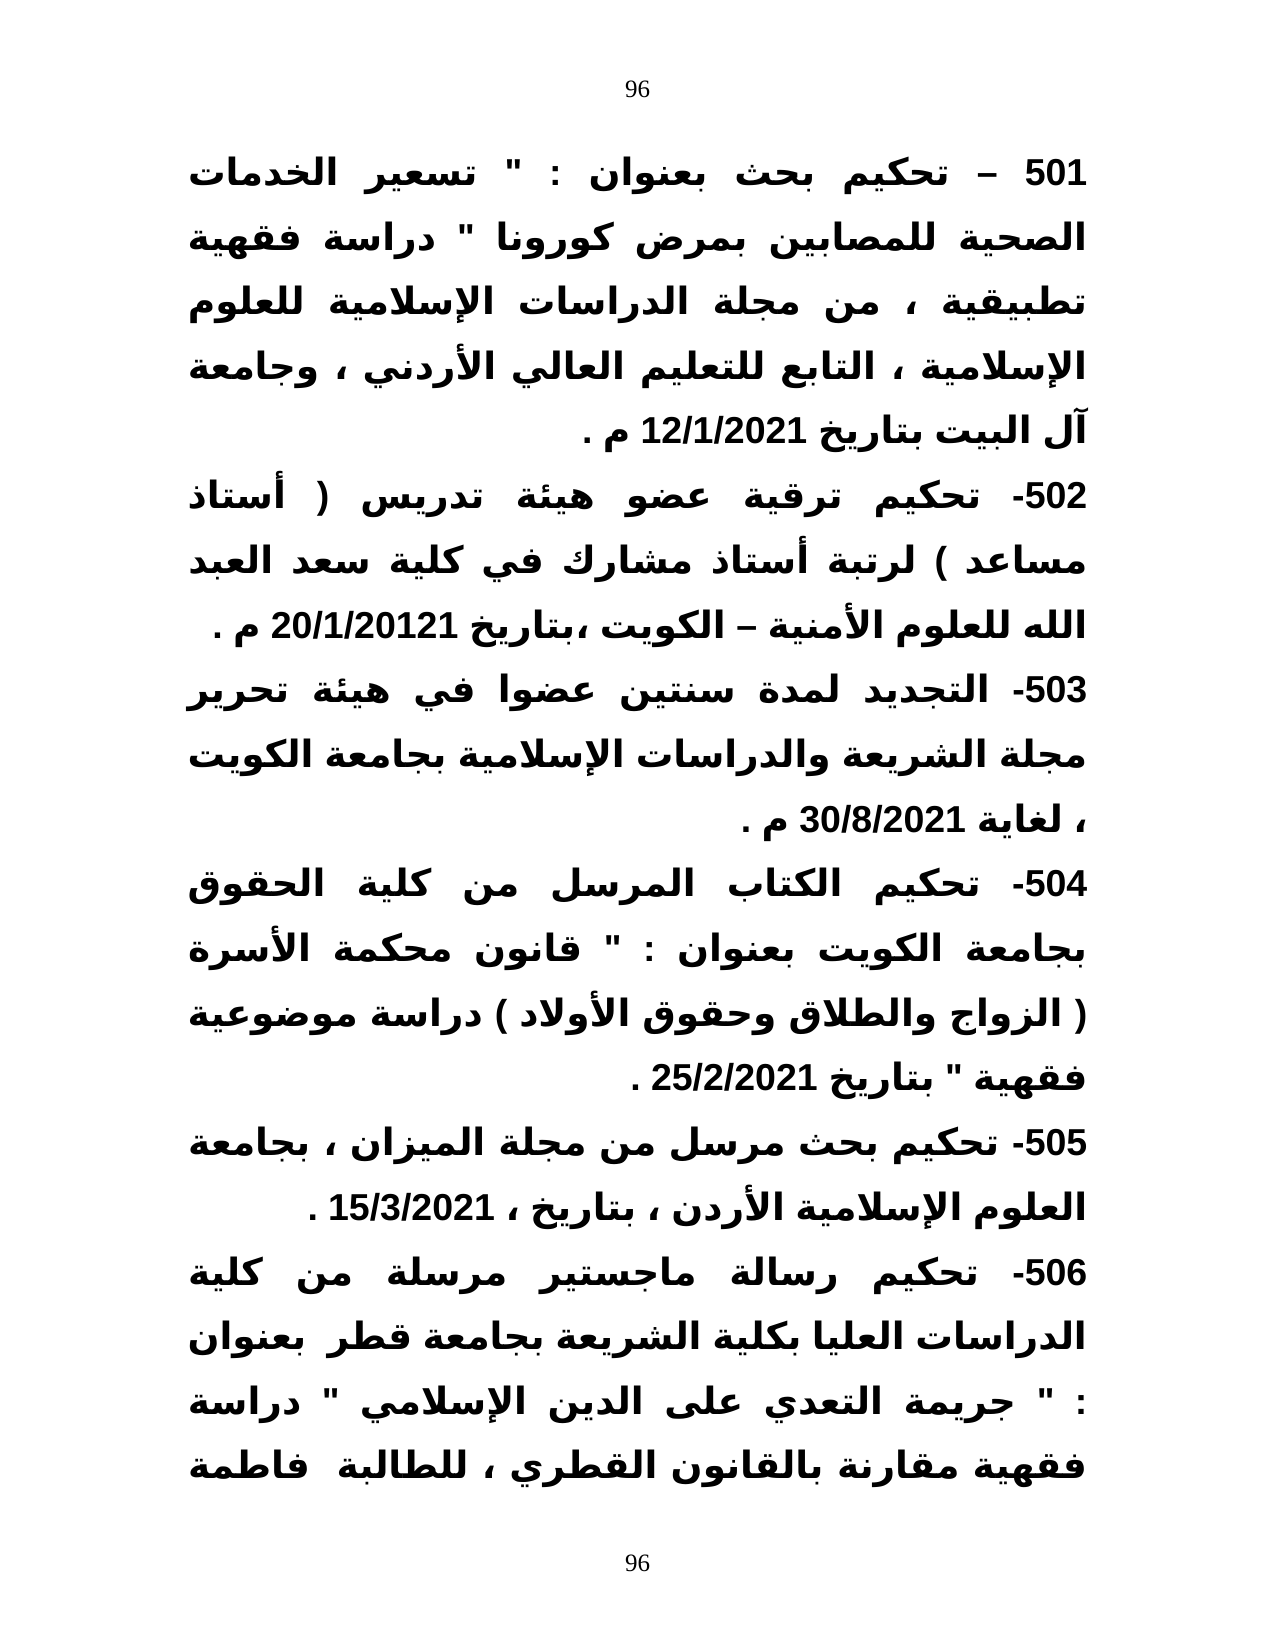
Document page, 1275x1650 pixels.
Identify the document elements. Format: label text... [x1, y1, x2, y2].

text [187, 1250, 1087, 1487]
text 504- تحكيم الكتاب المرسل من كلية الحقوق بجامعة الكويت بعنوان : " قانون محكمة الأسرة ( الزواج والطلاق وحقوق الأولاد ) دراسة موضوعية فقهية " بتاريخ 25/2/2021 . [187, 862, 1087, 1099]
text 505- تحكيم بحث مرسل من مجلة الميزان ، بجامعة العلوم الإسلامية الأردن ، بتاريخ ، 15/3/2021 . [187, 1120, 1087, 1228]
text 503- التجديد لمدة سنتين عضوا في هيئة تحرير مجلة الشريعة والدراسات الإسلامية بجامعة الكويت ، لغاية 30/8/2021 م . [187, 667, 1087, 840]
text 501 – تحكيم بحث بعنوان : " تسعير الخدمات الصحية للمصابين بمرض كورونا " دراسة فقهية تطبيقية ، من مجلة الدراسات الإسلامية للعلوم الإسلامية ، التابع للتعليم العالي الأردني ، وجامعة آل البيت بتاريخ 12/1/2021 م . [187, 150, 1087, 452]
text 502- تحكيم ترقية عضو هيئة تدريس ( أستاذ مساعد ) لرتبة أستاذ مشارك في كلية سعد العبد الله للعلوم الأمنية – الكويت ،بتاريخ 20/1/20121 م . [187, 473, 1087, 646]
